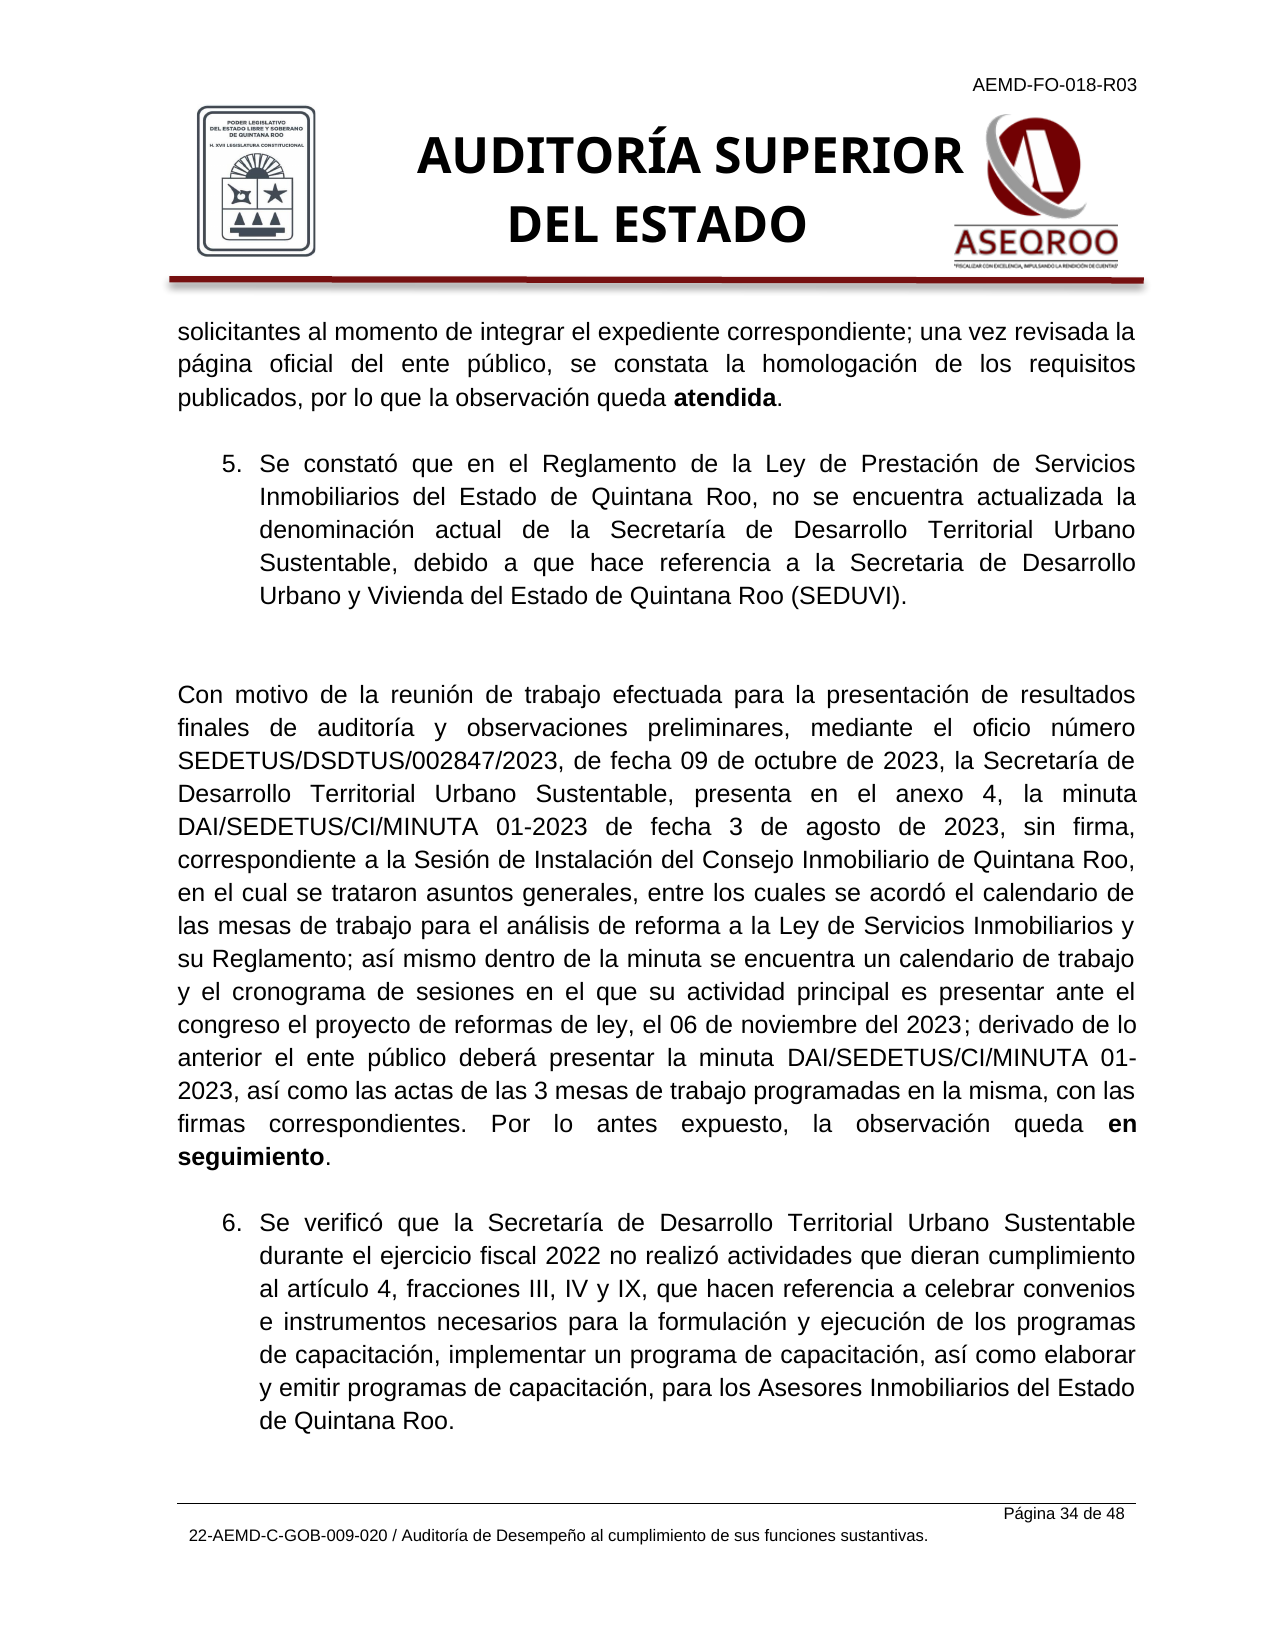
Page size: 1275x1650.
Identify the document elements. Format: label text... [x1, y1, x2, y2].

picture [196, 104, 316, 257]
list Se verificó que la Secretaría de Desarrollo Territorial Urbano Sustentable durante el ejercicio fiscal 2022 no realizó actividades que dieran cumplimiento al artículo 4, fracciones III, IV y IX, que hacen referencia a celebrar convenios e instrumentos necesarios para la formulación y ejecución de los programas de capacitación, implementar un programa de capacitación, así como elaborar y emitir programas de capacitación, para los Asesores Inmobiliarios del Estado de Quintana Roo. [222, 1208, 1137, 1435]
text Con motivo de la reunión de trabajo efectuada para la presentación de resultados finales de auditoría y observaciones preliminares, mediante el oficio número SEDETUS/DSDTUS/002847/2023, de fecha 09 de octubre de 2023, la Secretaría de Desarrollo Territorial Urbano Sustentable, presenta en el anexo 4, la minuta DAI/SEDETUS/CI/MINUTA 01-2023 de fecha 3 de agosto de 2023, sin firma, correspondiente a la Sesión de Instalación del Consejo Inmobiliario de Quintana Roo, en el cual se trataron asuntos generales, entre los cuales se acordó el calendario de las mesas de trabajo para el análisis de reforma a la Ley de Servicios Inmobiliarios y su Reglamento; así mismo dentro de la minuta se encuentra un calendario de trabajo y el cronograma de sesiones en el que su actividad principal es presentar ante el congreso el proyecto de reformas de ley, el 06 de noviembre del 2023; derivado de lo anterior el ente público deberá presentar la minuta DAI/SEDETUS/CI/MINUTA 01-2023, así como las actas de las 3 mesas de trabajo programadas en la misma, con las firmas correspondientes. Por lo antes expuesto, la observación queda en seguimiento. [177, 680, 1137, 1171]
list Se constató que en el Reglamento de la Ley de Prestación de Servicios Inmobiliarios del Estado de Quintana Roo, no se encuentra actualizada la denominación actual de la Secretaría de Desarrollo Territorial Urbano Sustentable, debido a que hace referencia a la Secretaria de Desarrollo Urbano y Vivienda del Estado de Quintana Roo (SEDUVI). [222, 448, 1137, 609]
picture [954, 114, 1118, 269]
